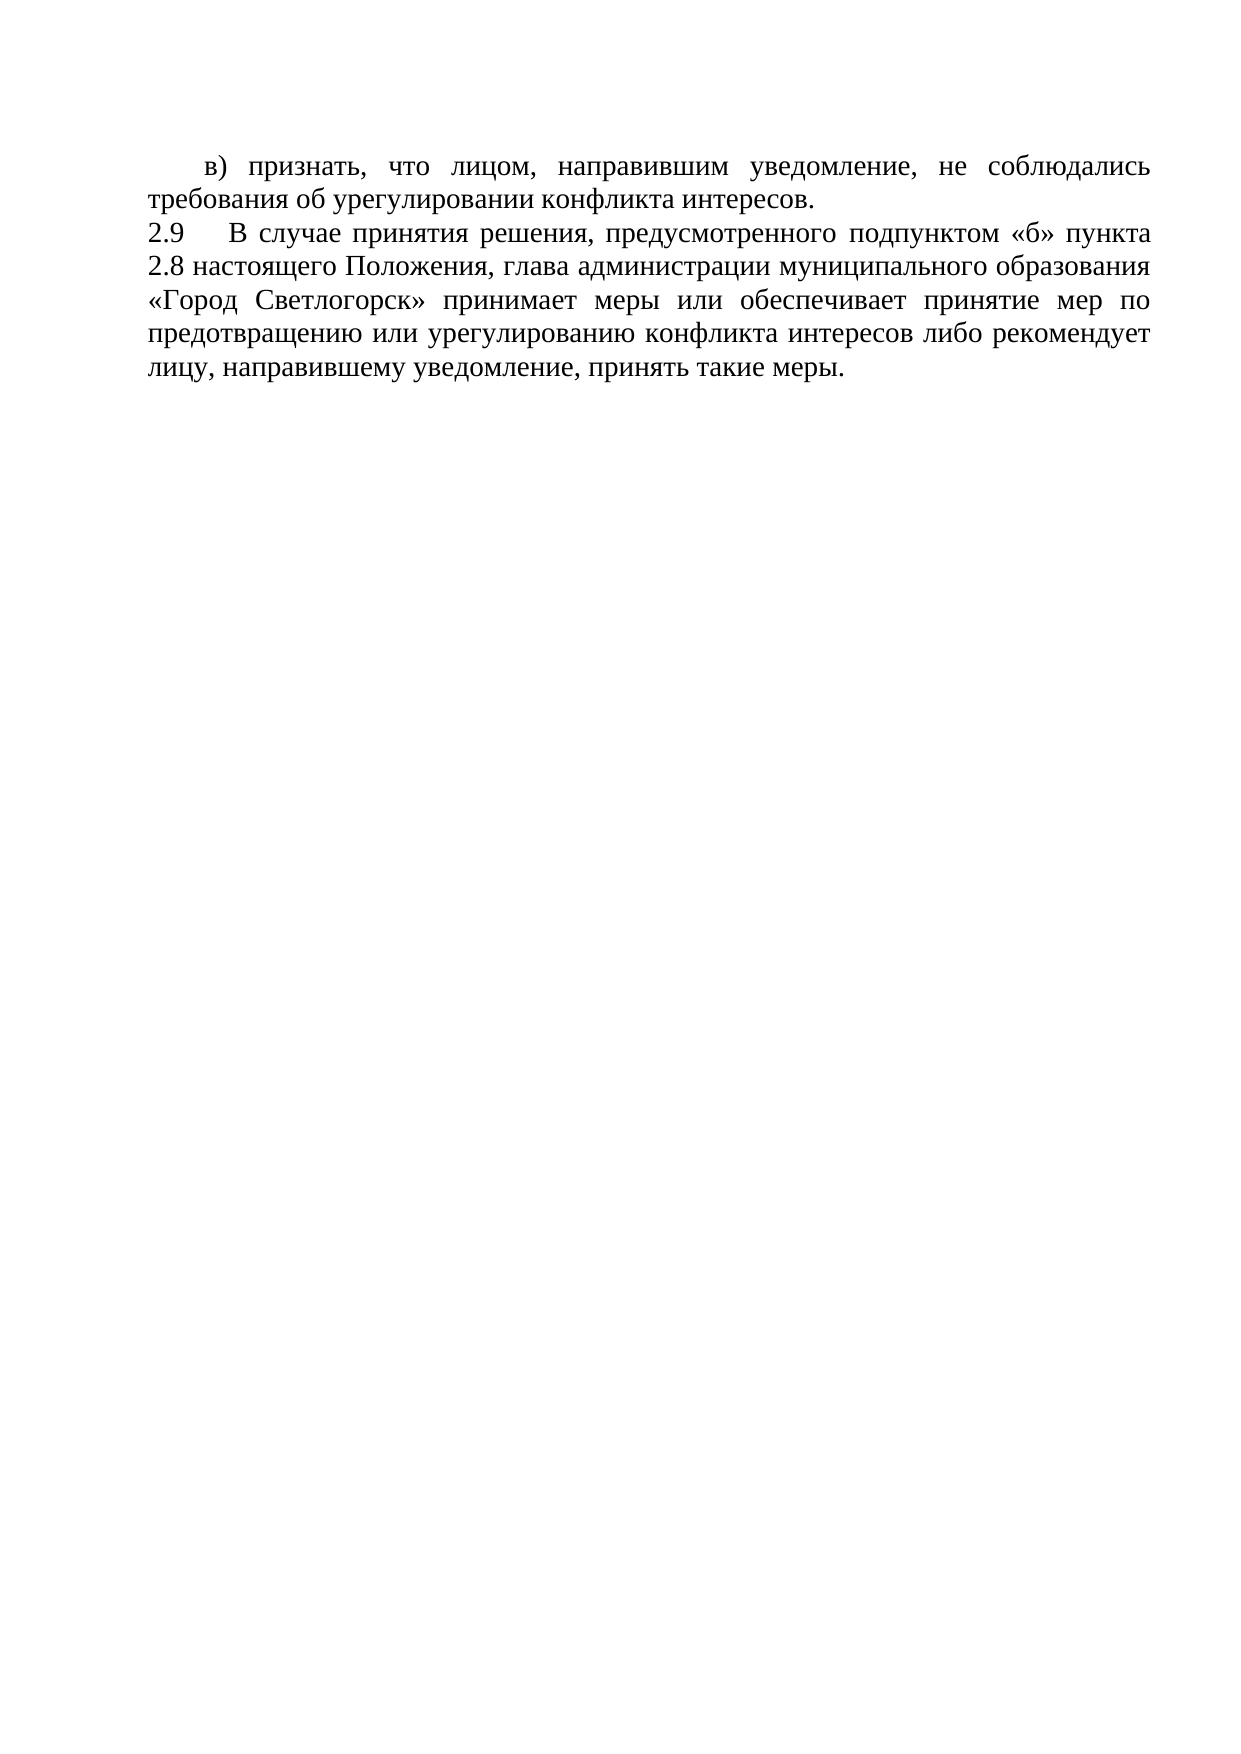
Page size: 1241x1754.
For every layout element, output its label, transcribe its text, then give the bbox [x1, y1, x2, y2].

text в) признать, что лицом, направившим уведомление, не соблюдались требования об урегулировании конфликта интересов. [148, 148, 1152, 215]
text 2.9 В случае принятия решения, предусмотренного подпунктом «б» пункта 2.8 настоящего Положения, глава администрации муниципального образования «Город Светлогорск» принимает меры или обеспечивает принятие мер по предотвращению или урегулированию конфликта интересов либо рекомендует лицу, направившему уведомление, принять такие меры. [148, 215, 1152, 382]
